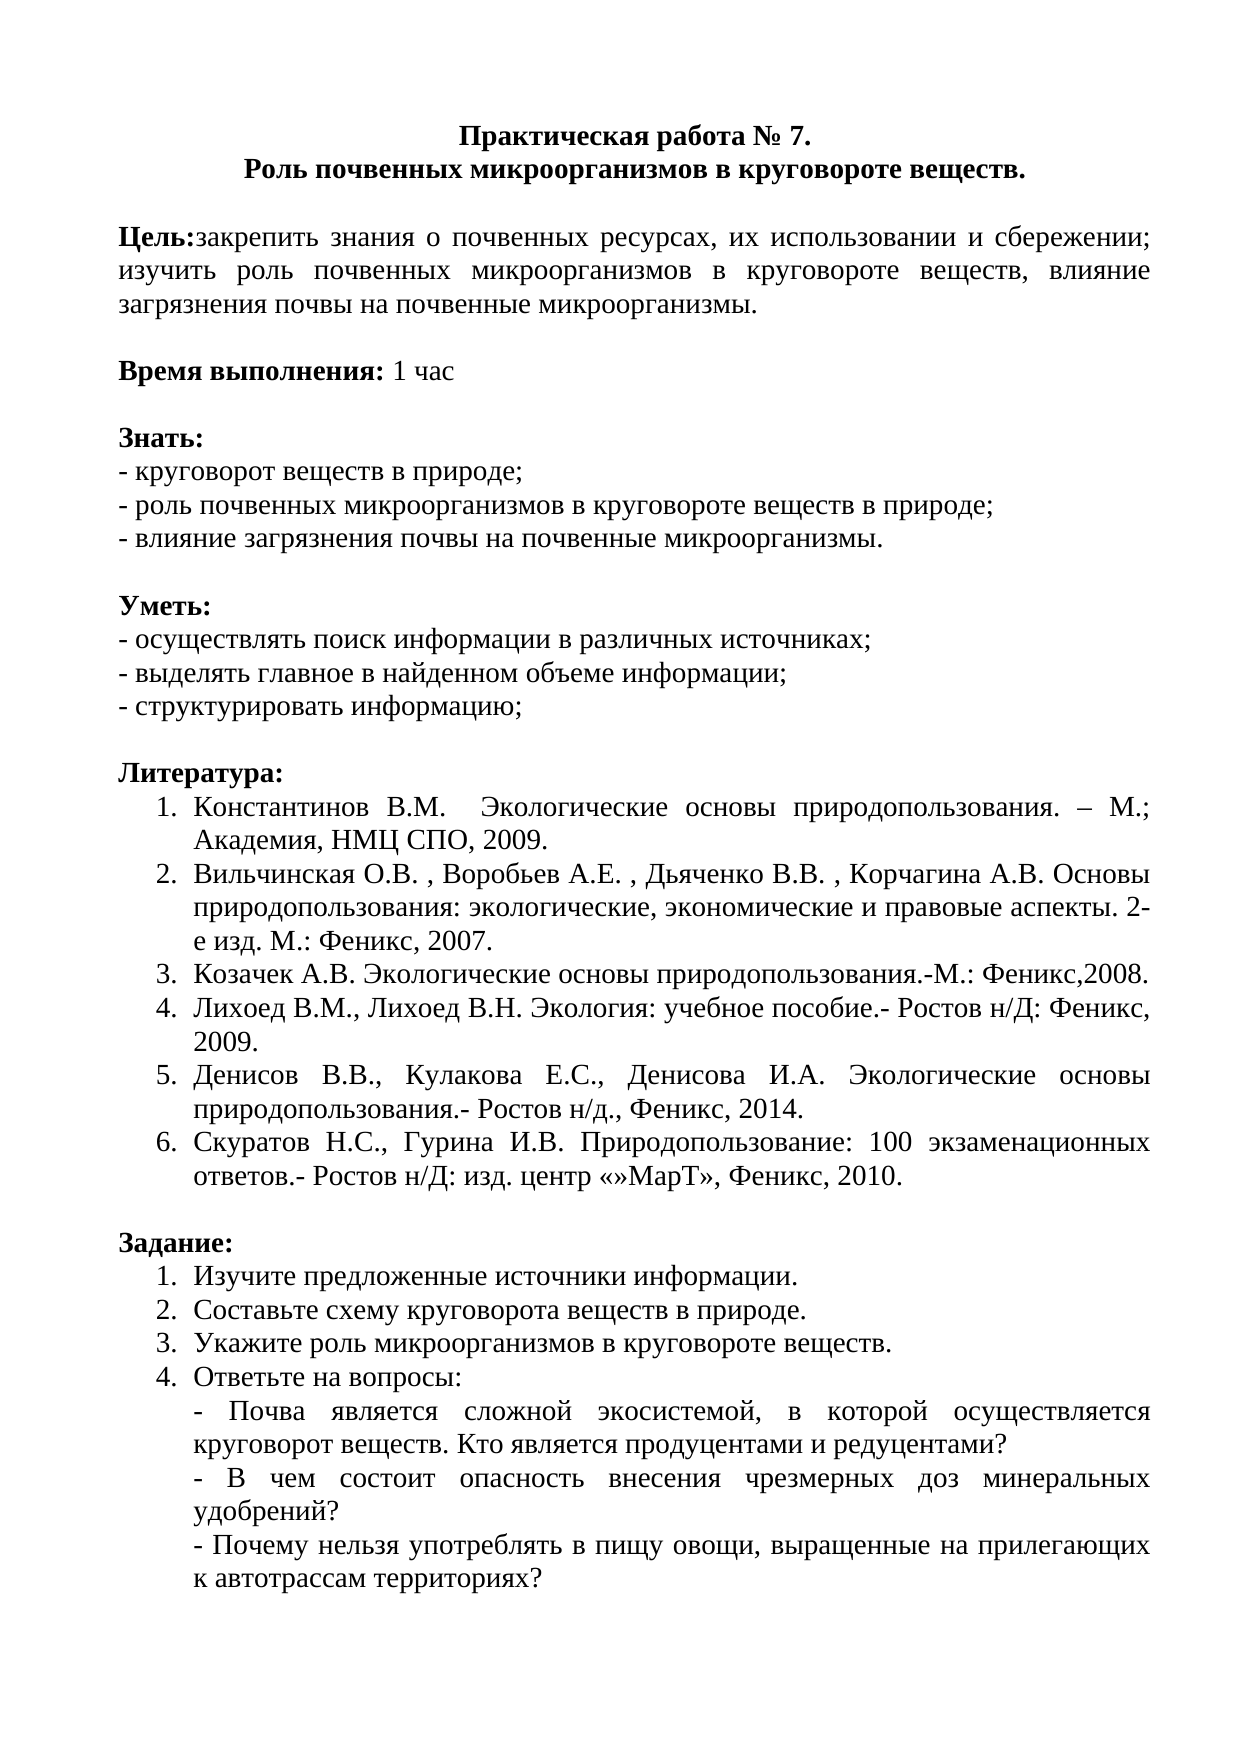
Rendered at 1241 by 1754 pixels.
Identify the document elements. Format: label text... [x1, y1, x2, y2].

list Составьте схему круговорота веществ в природе. [156, 1292, 1152, 1326]
text Время выполнения: 1 час [118, 353, 1152, 386]
text - структурировать информацию; [118, 688, 1152, 722]
text Практическая работа № 7. [118, 118, 1152, 152]
list Денисов В.В., Кулакова Е.С., Денисова И.А. Экологические основы природопользования.- Ростов н/д., Феникс, 2014. [156, 1057, 1152, 1124]
text Роль почвенных микроорганизмов в круговороте веществ. [118, 152, 1152, 185]
text Задание: [118, 1225, 1152, 1258]
text - осуществлять поиск информации в различных источниках; [118, 621, 1152, 655]
text Цель:закрепить знания о почвенных ресурсах, их использовании и сбережении; изучить роль почвенных микроорганизмов в круговороте веществ, влияние загрязнения почвы на почвенные микроорганизмы. [118, 219, 1152, 319]
text - В чем состоит опасность внесения чрезмерных доз минеральных удобрений? [193, 1460, 1152, 1527]
list Константинов В.М. Экологические основы природопользования. – М.; Академия, НМЦ СПО, 2009. [156, 789, 1152, 856]
text Литература: [118, 755, 1152, 789]
text - круговорот веществ в природе; [118, 453, 1152, 487]
text - Почва является сложной экосистемой, в которой осуществляется круговорот веществ. Кто является продуцентами и редуцентами? [193, 1393, 1152, 1460]
list Укажите роль микроорганизмов в круговороте веществ. [156, 1326, 1152, 1359]
text - выделять главное в найденном объеме информации; [118, 655, 1152, 688]
list Лихоед В.М., Лихоед В.Н. Экология: учебное пособие.- Ростов н/Д: Феникс, 2009. [156, 990, 1152, 1057]
list Вильчинская О.В. , Воробьев А.Е. , Дьяченко В.В. , Корчагина А.В. Основы природопользования: экологические, экономические и правовые аспекты. 2-е изд. М.: Феникс, 2007. [156, 856, 1152, 957]
text - влияние загрязнения почвы на почвенные микроорганизмы. [118, 521, 1152, 554]
list Козачек А.В. Экологические основы природопользования.-М.: Феникс,2008. [156, 957, 1152, 990]
list Ответьте на вопросы: [156, 1359, 1152, 1393]
text - Почему нельзя употреблять в пищу овощи, выращенные на прилегающих к автотрассам территориях? [193, 1527, 1152, 1594]
text Знать: [118, 420, 1152, 453]
text Уметь: [118, 588, 1152, 621]
list Изучите предложенные источники информации. [156, 1258, 1152, 1292]
text - роль почвенных микроорганизмов в круговороте веществ в природе; [118, 487, 1152, 521]
list Скуратов Н.С., Гурина И.В. Природопользование: 100 экзаменационных ответов.- Ростов н/Д: изд. центр «»МарТ», Феникс, 2010. [156, 1124, 1152, 1191]
